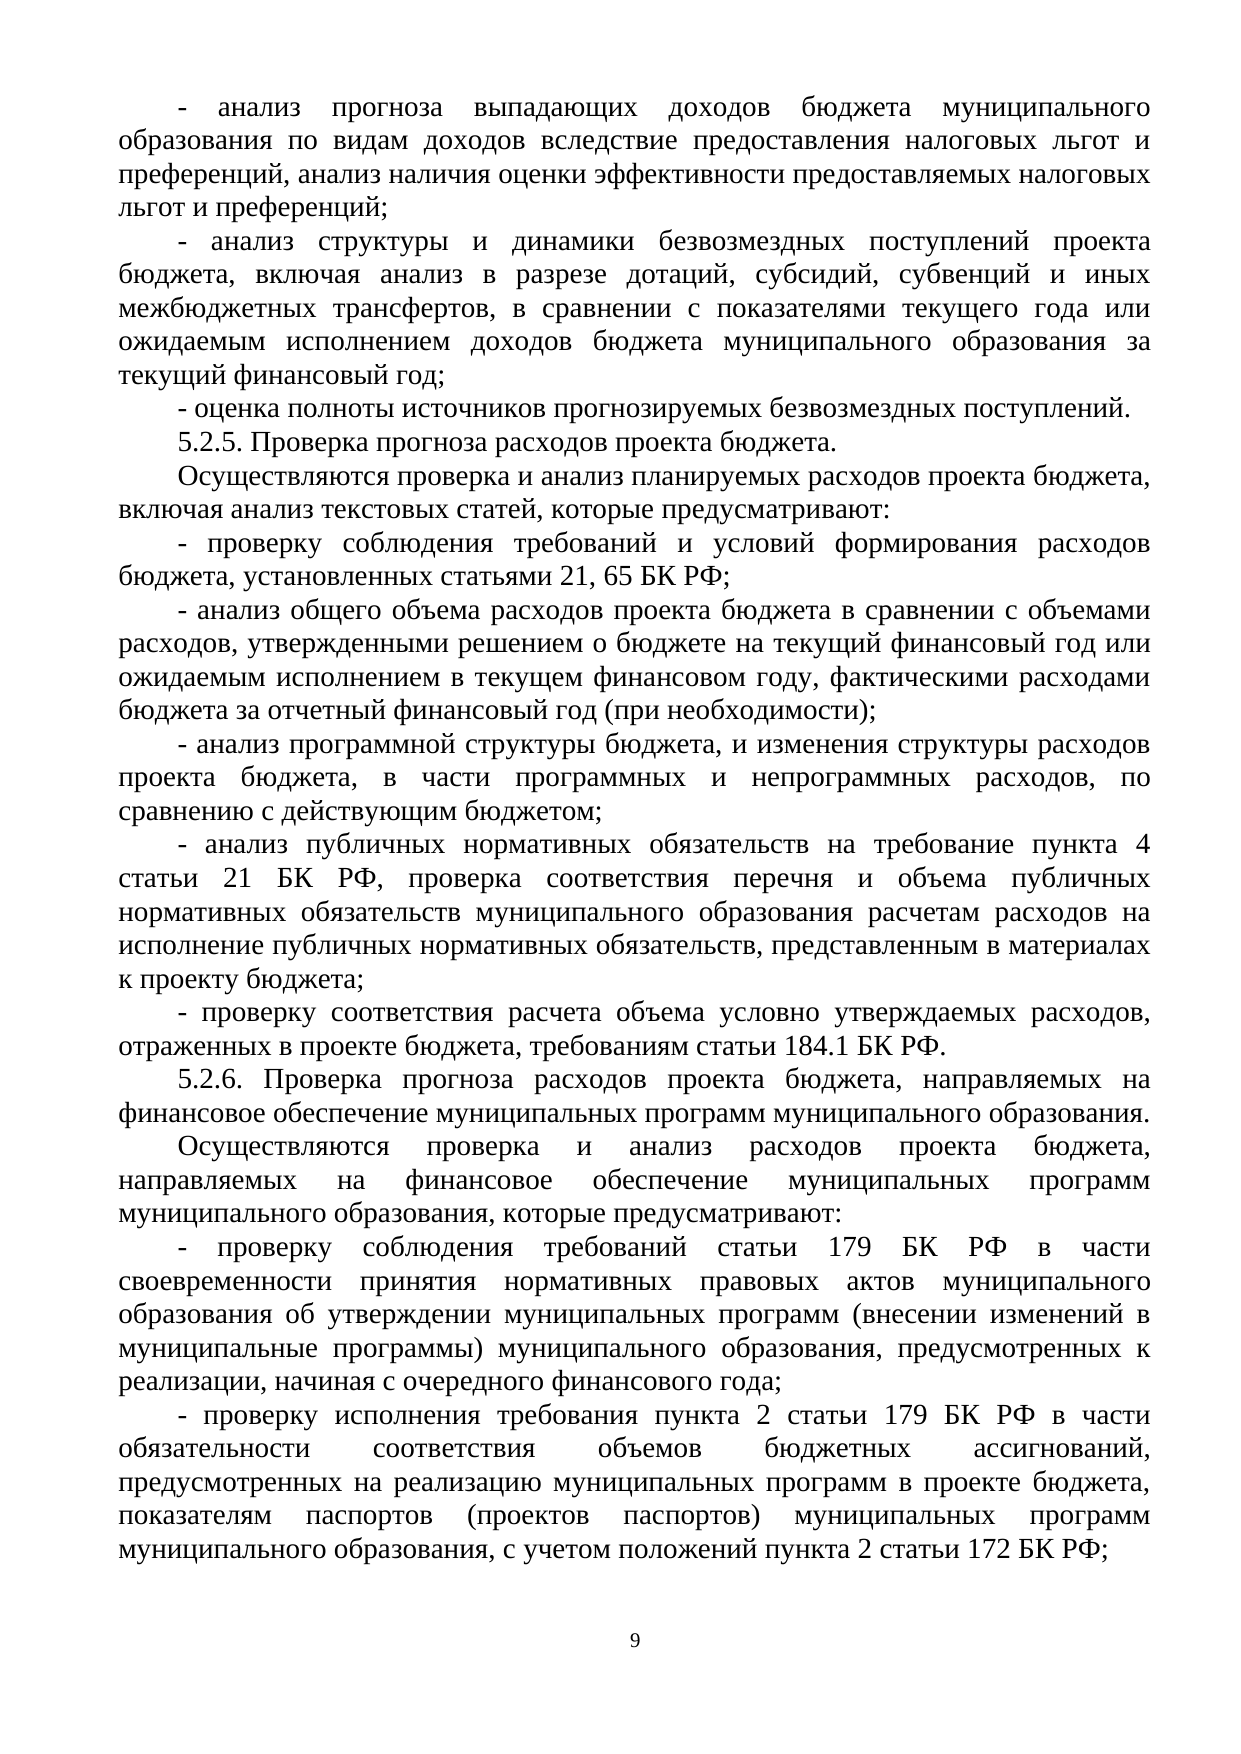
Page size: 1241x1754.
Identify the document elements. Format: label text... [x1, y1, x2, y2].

text - проверку соблюдения требований и условий формирования расходов бюджета, установленных статьями 21, 65 БК РФ; [118, 525, 1152, 592]
text 5.2.6. Проверка прогноза расходов проекта бюджета, направляемых на финансовое обеспечение муниципальных программ муниципального образования. [118, 1061, 1152, 1128]
text 5.2.5. Проверка прогноза расходов проекта бюджета. [118, 424, 1152, 458]
text - проверку соблюдения требований статьи 179 БК РФ в части своевременности принятия нормативных правовых актов муниципального образования об утверждении муниципальных программ (внесении изменений в муниципальные программы) муниципального образования, предусмотренных к реализации, начиная с очередного финансового года; [118, 1229, 1152, 1397]
text - анализ программной структуры бюджета, и изменения структуры расходов проекта бюджета, в части программных и непрограммных расходов, по сравнению с действующим бюджетом; [118, 726, 1152, 827]
text - проверку соответствия расчета объема условно утверждаемых расходов, отраженных в проекте бюджета, требованиям статьи 184.1 БК РФ. [118, 994, 1152, 1061]
text - анализ прогноза выпадающих доходов бюджета муниципального образования по видам доходов вследствие предоставления налоговых льгот и преференций, анализ наличия оценки эффективности предоставляемых налоговых льгот и преференций; [118, 89, 1152, 223]
text Осуществляются проверка и анализ планируемых расходов проекта бюджета, включая анализ текстовых статей, которые предусматривают: [118, 458, 1152, 525]
text - оценка полноты источников прогнозируемых безвозмездных поступлений. [118, 391, 1152, 424]
text - проверку исполнения требования пункта 2 статьи 179 БК РФ в части обязательности соответствия объемов бюджетных ассигнований, предусмотренных на реализацию муниципальных программ в проекте бюджета, показателям паспортов (проектов паспортов) муниципальных программ муниципального образования, с учетом положений пункта 2 статьи 172 БК РФ; [118, 1397, 1152, 1564]
text - анализ общего объема расходов проекта бюджета в сравнении с объемами расходов, утвержденными решением о бюджете на текущий финансовый год или ожидаемым исполнением в текущем финансовом году, фактическими расходами бюджета за отчетный финансовый год (при необходимости); [118, 592, 1152, 726]
text Осуществляются проверка и анализ расходов проекта бюджета, направляемых на финансовое обеспечение муниципальных программ муниципального образования, которые предусматривают: [118, 1128, 1152, 1229]
text - анализ структуры и динамики безвозмездных поступлений проекта бюджета, включая анализ в разрезе дотаций, субсидий, субвенций и иных межбюджетных трансфертов, в сравнении с показателями текущего года или ожидаемым исполнением доходов бюджета муниципального образования за текущий финансовый год; [118, 223, 1152, 391]
text - анализ публичных нормативных обязательств на требование пункта 4 статьи 21 БК РФ, проверка соответствия перечня и объема публичных нормативных обязательств муниципального образования расчетам расходов на исполнение публичных нормативных обязательств, представленным в материалах к проекту бюджета; [118, 827, 1152, 994]
